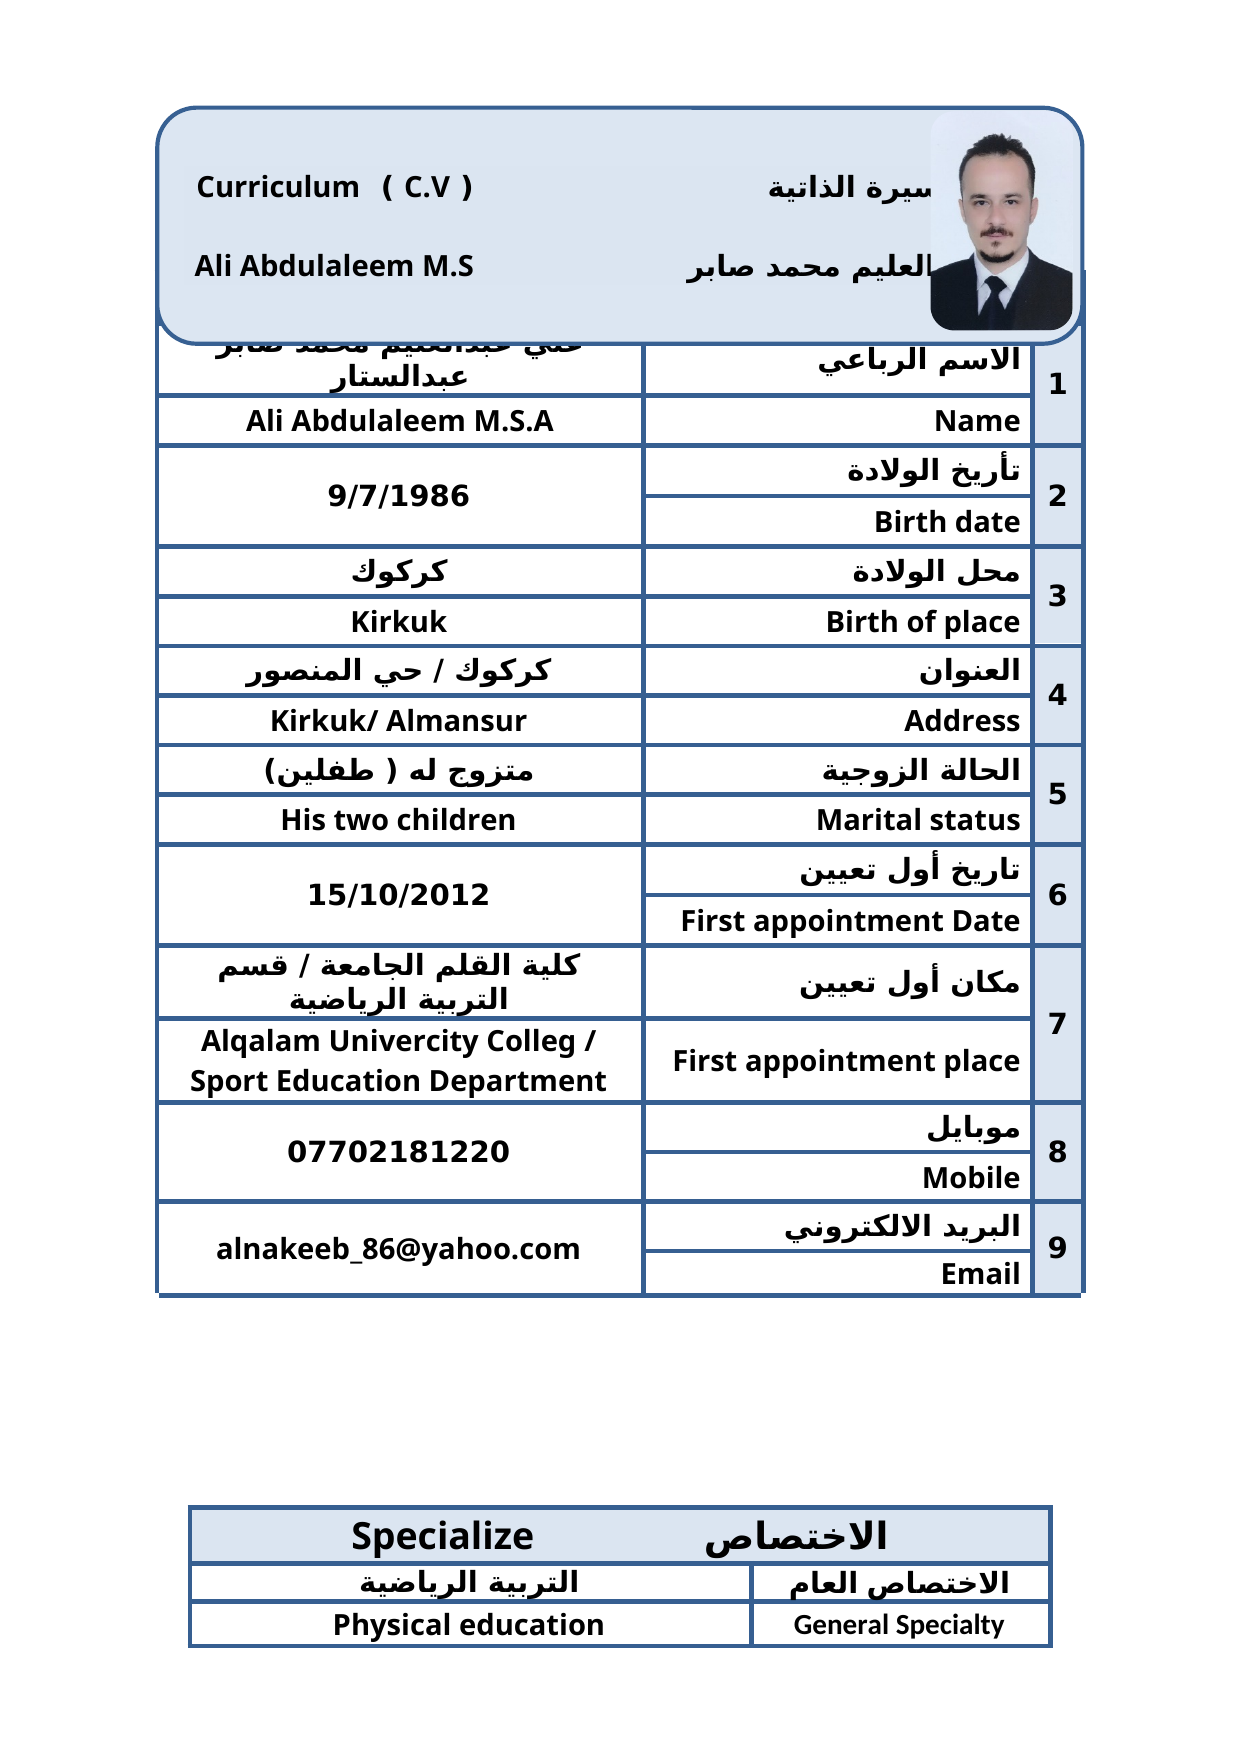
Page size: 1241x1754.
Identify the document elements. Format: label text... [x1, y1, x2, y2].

table_cell 1 [1035, 326, 1081, 443]
table_cell 6 [1035, 847, 1081, 943]
table_cell 2 [1035, 448, 1081, 544]
table_cell علي عبدالعليم محمد صابر عبدالستار [159, 326, 641, 393]
table_cell الاسم الرباعي [646, 346, 1030, 393]
table_cell التربية الرياضية [192, 1566, 749, 1599]
table_cell First appointment place [646, 1021, 1030, 1100]
table_cell Alqalam Univercity Colleg / Sport Education Department [159, 1021, 641, 1100]
table_cell 5 [1035, 747, 1081, 842]
table_cell تاريخ أول تعيين [646, 847, 1030, 893]
table_cell محل الولادة [646, 549, 1030, 594]
table_cell كلية القلم الجامعة / قسم التربية الرياضية [159, 948, 641, 1016]
table_cell العنوان [646, 648, 1030, 693]
table_cell مكان أول تعيين [646, 948, 1030, 1016]
table_cell البريد الالكتروني [646, 1204, 1030, 1249]
table_cell 15/10/2012 [159, 847, 641, 943]
table_cell 07702181220 [159, 1105, 641, 1199]
table_cell الحالة الزوجية [646, 747, 1030, 792]
table_cell 9 [1035, 1204, 1081, 1293]
table_cell كركوك / حي المنصور [159, 648, 641, 693]
table_cell His two children [159, 797, 641, 842]
table_cell Ali Abdulaleem M.S.A [159, 398, 641, 443]
table_header الاختصاص Specialize [192, 1510, 1048, 1561]
table_cell 9/7/1986 [159, 448, 641, 544]
picture [930, 111, 1073, 331]
table_cell 8 [1035, 1105, 1081, 1199]
table_cell Mobile [646, 1154, 1030, 1199]
table_cell تأريخ الولادة [646, 448, 1030, 494]
table_cell alnakeeb_86@yahoo.com [159, 1204, 641, 1293]
table_cell موبايل [646, 1105, 1030, 1149]
table_cell First appointment Date [646, 897, 1030, 943]
table_cell Birth date [646, 498, 1030, 544]
table_cell Physical education [192, 1604, 749, 1644]
table_cell 7 [1035, 948, 1081, 1100]
table_cell متزوج له ( طفلين) [159, 747, 641, 792]
table_cell الاختصاص العام [754, 1566, 1048, 1599]
table_cell General Specialty [754, 1604, 1048, 1644]
table_cell Address [646, 698, 1030, 743]
table_cell 4 [1035, 648, 1081, 743]
table_cell Email [646, 1253, 1030, 1293]
table_cell 3 [1035, 549, 1081, 643]
table_cell Kirkuk/ Almansur [159, 698, 641, 743]
table_cell Marital status [646, 797, 1030, 842]
table_cell Name [646, 398, 1030, 443]
table_cell Kirkuk [159, 599, 641, 643]
table_cell Birth of place [646, 599, 1030, 643]
table_cell كركوك [159, 549, 641, 594]
